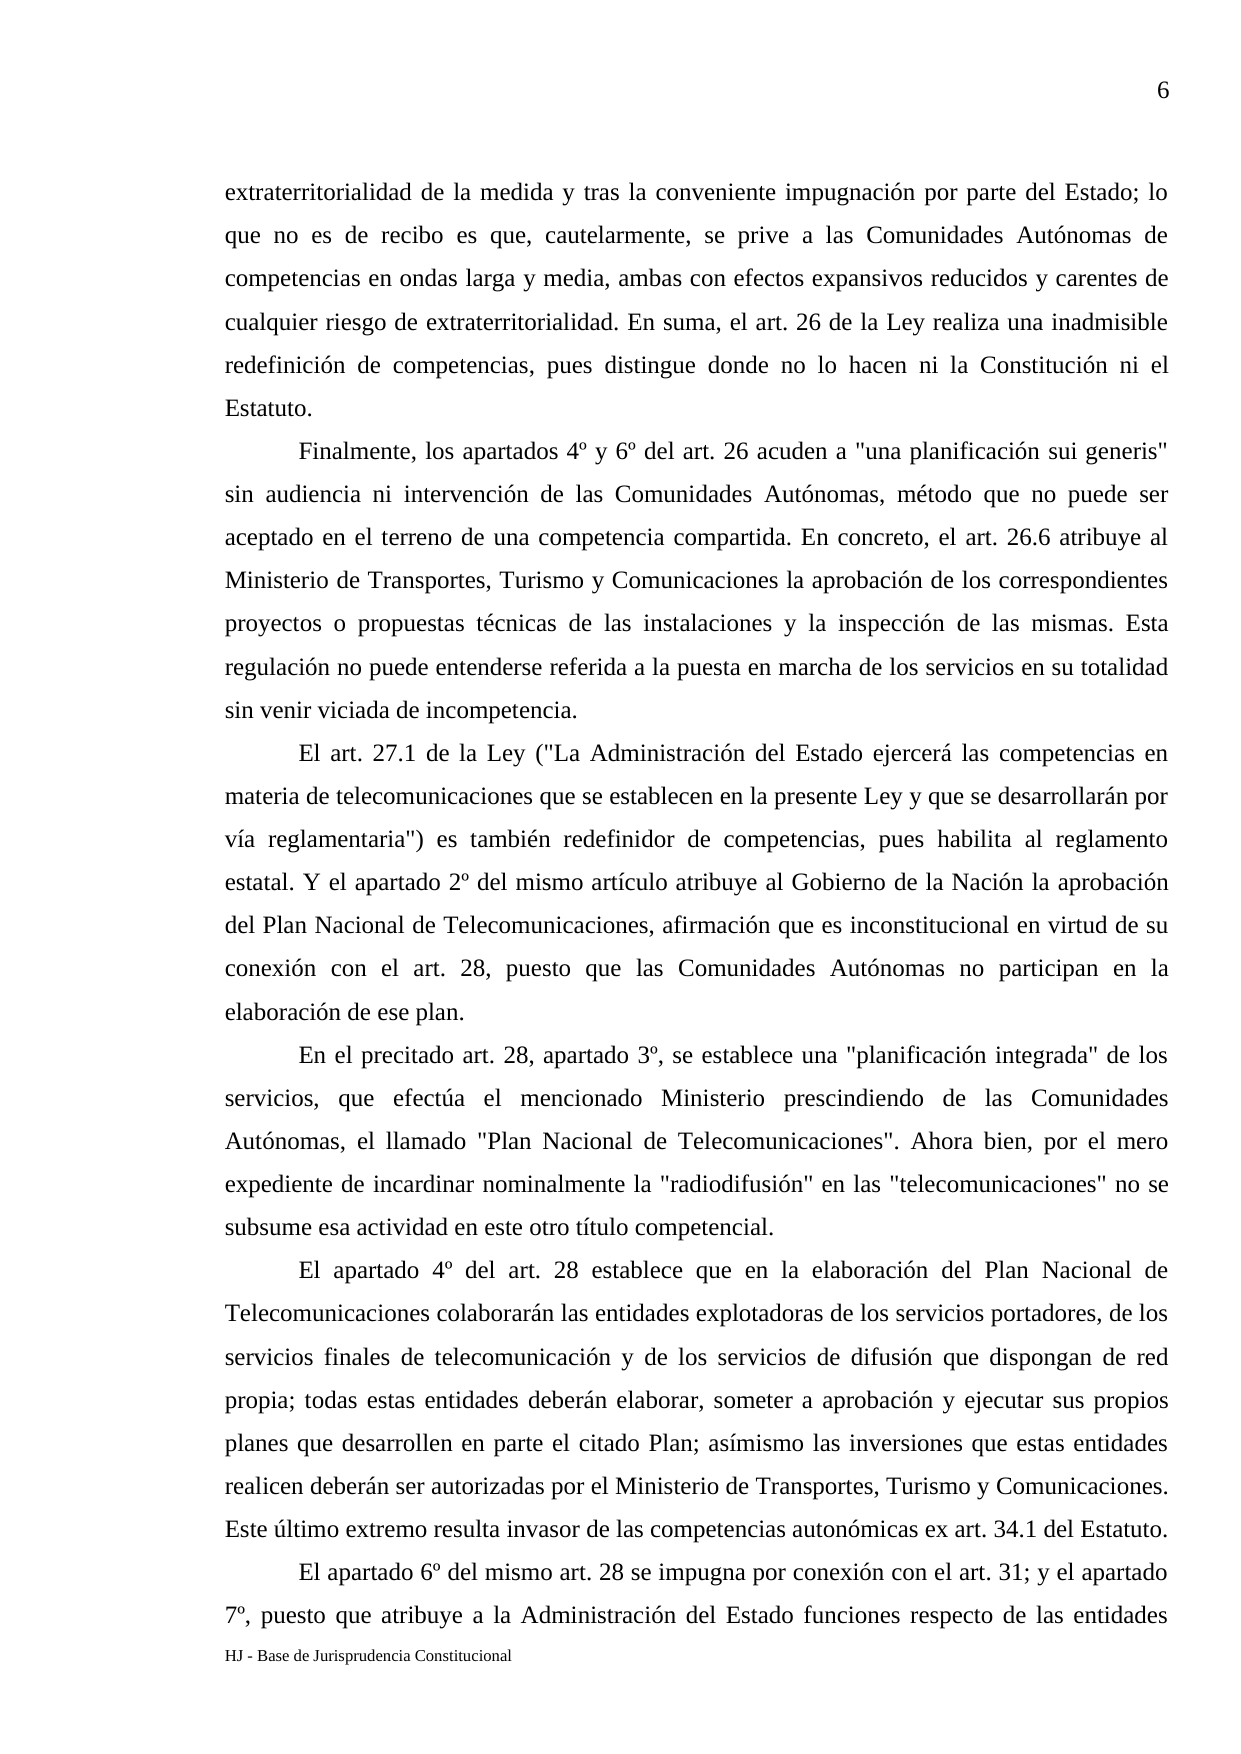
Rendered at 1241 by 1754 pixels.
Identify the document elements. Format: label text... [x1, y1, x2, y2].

text Finalmente, los apartados 4º y 6º del art. 26 acuden a "una planificación sui generis" sin audiencia ni intervención de las Comunidades Autónomas, método que no puede ser aceptado en el terreno de una competencia compartida. En concreto, el art. 26.6 atribuye al Ministerio de Transportes, Turismo y Comunicaciones la aprobación de los correspondientes proyectos o propuestas técnicas de las instalaciones y la inspección de las mismas. Esta regulación no puede entenderse referida a la puesta en marcha de los servicios en su totalidad sin venir viciada de incompetencia. [224, 436, 1169, 723]
text En el precitado art. 28, apartado 3º, se establece una "planificación integrada" de los servicios, que efectúa el mencionado Ministerio prescindiendo de las Comunidades Autónomas, el llamado "Plan Nacional de Telecomunicaciones". Ahora bien, por el mero expediente de incardinar nominalmente la "radiodifusión" en las "telecomunicaciones" no se subsume esa actividad en este otro título competencial. [224, 1040, 1169, 1241]
text El apartado 4º del art. 28 establece que en la elaboración del Plan Nacional de Telecomunicaciones colaborarán las entidades explotadoras de los servicios portadores, de los servicios finales de telecomunicación y de los servicios de difusión que dispongan de red propia; todas estas entidades deberán elaborar, someter a aprobación y ejecutar sus propios planes que desarrollen en parte el citado Plan; asímismo las inversiones que estas entidades realicen deberán ser autorizadas por el Ministerio de Transportes, Turismo y Comunicaciones. Este último extremo resulta invasor de las competencias autonómicas ex art. 34.1 del Estatuto. [224, 1255, 1169, 1543]
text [224, 177, 1169, 422]
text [224, 1557, 1169, 1629]
text El art. 27.1 de la Ley ("La Administración del Estado ejercerá las competencias en materia de telecomunicaciones que se establecen en la presente Ley y que se desarrollarán por vía reglamentaria") es también redefinidor de competencias, pues habilita al reglamento estatal. Y el apartado 2º del mismo artículo atribuye al Gobierno de la Nación la aprobación del Plan Nacional de Telecomunicaciones, afirmación que es inconstitucional en virtud de su conexión con el art. 28, puesto que las Comunidades Autónomas no participan en la elaboración de ese plan. [224, 738, 1169, 1025]
